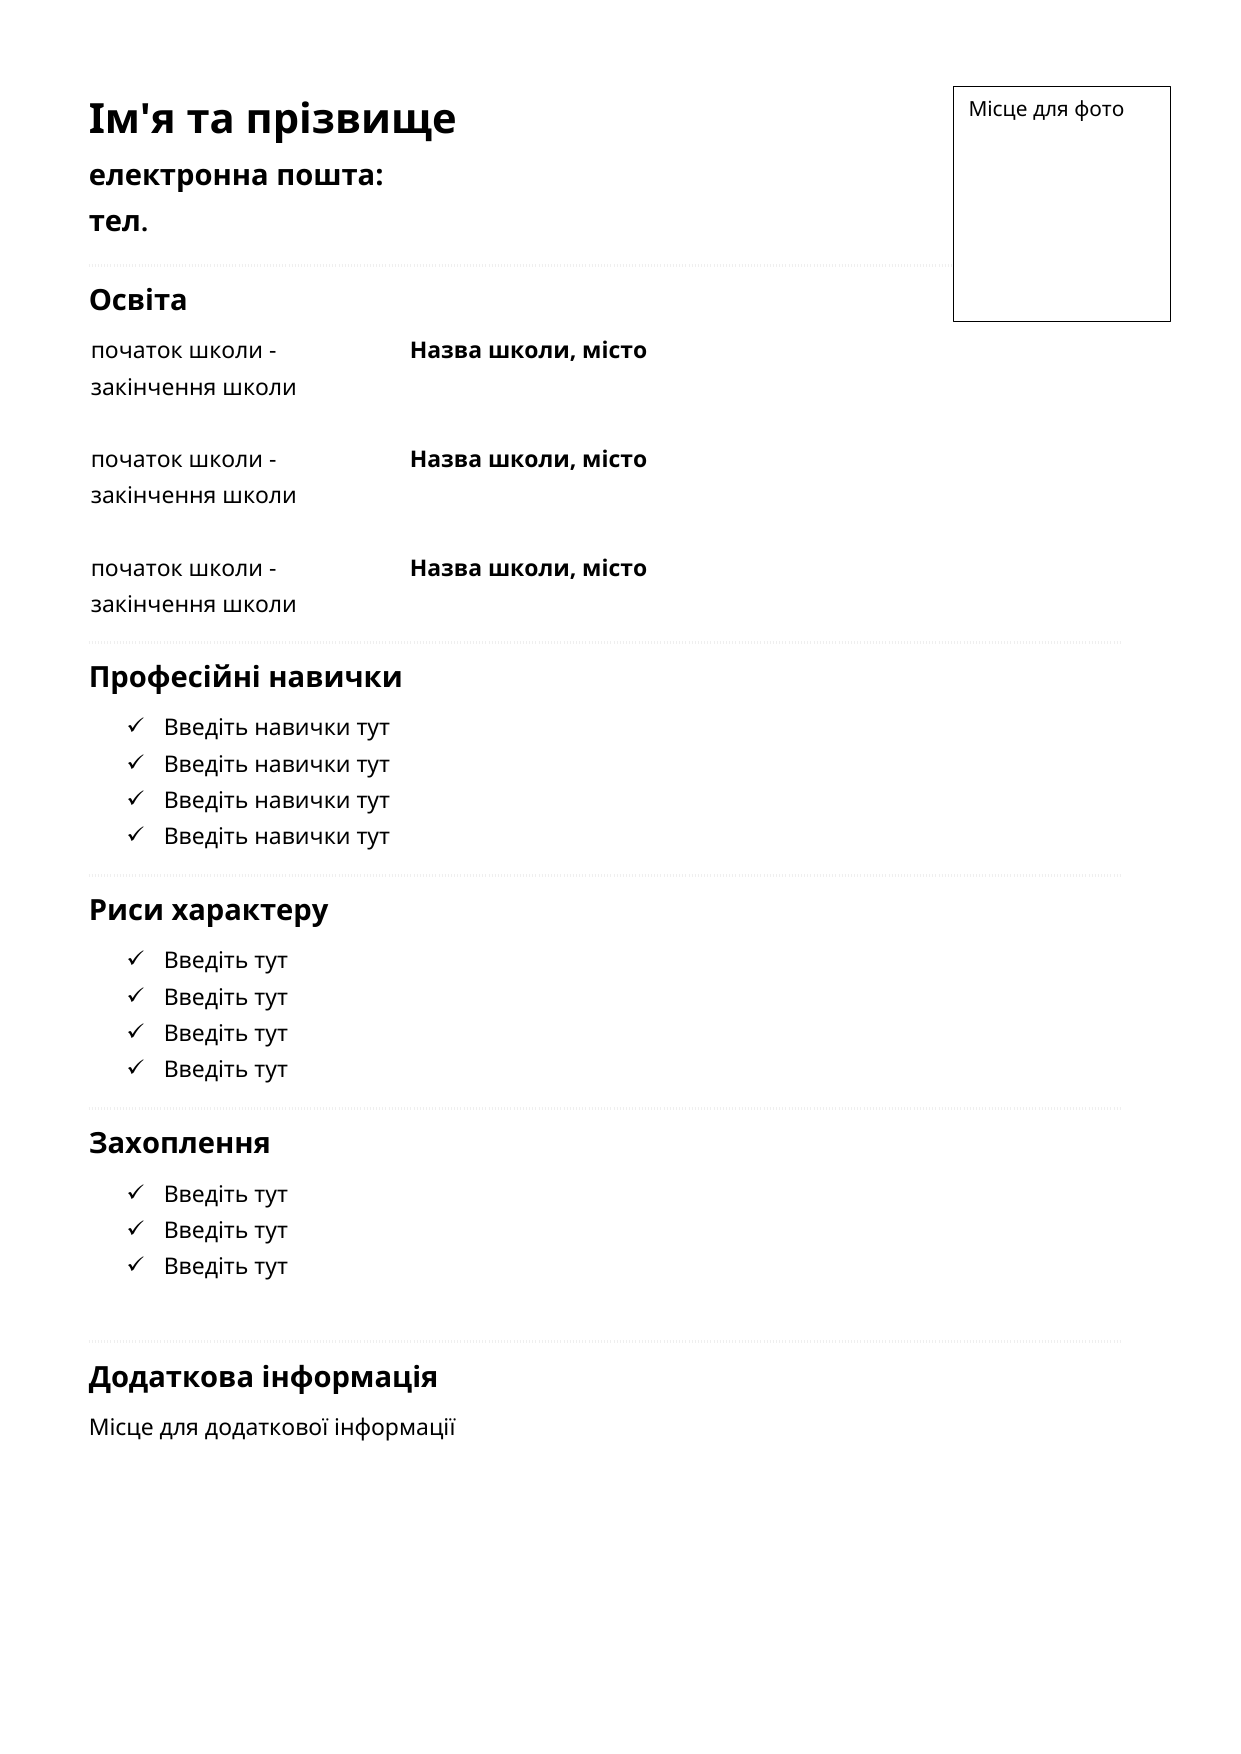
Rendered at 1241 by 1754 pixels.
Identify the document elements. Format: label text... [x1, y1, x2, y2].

list Введіть тут [126, 1053, 1152, 1084]
text електронна пошта: [88, 154, 953, 194]
text Ім'я та прізвище [88, 88, 953, 145]
list Введіть тут [126, 981, 1152, 1012]
list Введіть навички тут [126, 747, 1152, 779]
text Захоплення [88, 1107, 1122, 1162]
list Введіть навички тут [126, 711, 1152, 742]
list Введіть навички тут [126, 784, 1152, 815]
table_header початок школи - закінчення школи початок школи - закінчення школи початок школи - закінчення школи [90, 334, 408, 623]
list Введіть тут [126, 944, 1152, 976]
text Професійні навички [88, 641, 1122, 696]
text тел. [88, 200, 953, 240]
list Введіть тут [126, 1177, 1152, 1209]
list Введіть тут [126, 1214, 1152, 1245]
table_header Назва школи, місто Назва школи, місто Назва школи, місто [409, 334, 1152, 623]
text Місце для додаткової інформації [88, 1411, 1152, 1442]
list Введіть тут [126, 1250, 1152, 1281]
list Введіть тут [126, 1017, 1152, 1048]
text Додаткова інформація [88, 1340, 1122, 1396]
text Риси характеру [88, 874, 1122, 929]
text Освіта [88, 264, 953, 319]
list Введіть навички тут [126, 820, 1152, 851]
